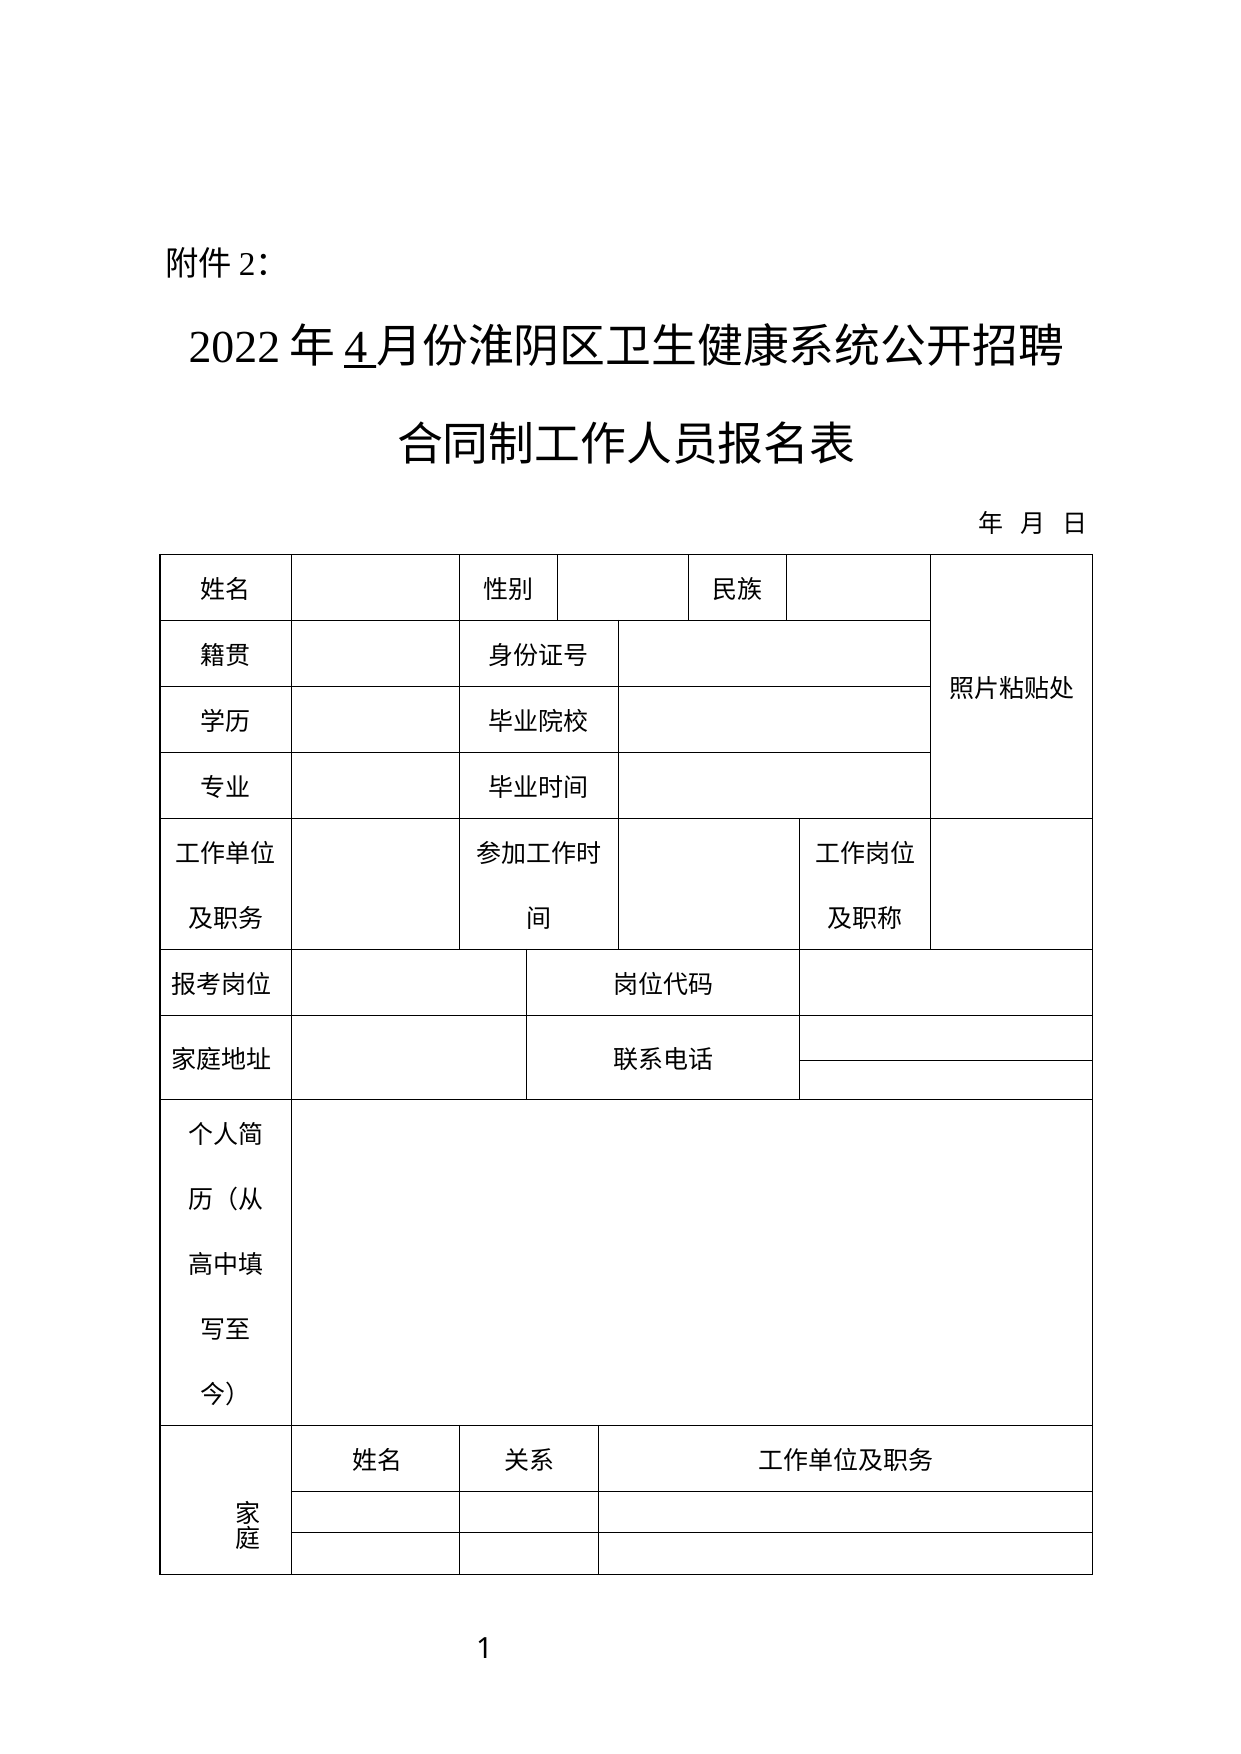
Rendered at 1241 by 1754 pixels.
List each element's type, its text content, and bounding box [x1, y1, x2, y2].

table_cell [292, 950, 526, 1015]
table_cell 身份证号 [460, 621, 618, 686]
table_cell [292, 753, 459, 818]
table_header [292, 555, 459, 620]
table_cell [599, 1492, 1092, 1532]
table_cell [619, 621, 930, 686]
table_cell [460, 1533, 598, 1574]
table_cell [292, 1016, 526, 1099]
table_header [787, 555, 930, 620]
table_header [558, 555, 688, 620]
table_cell 岗位代码 [527, 950, 799, 1015]
table_cell 关系 [460, 1426, 598, 1491]
table_cell [619, 753, 930, 818]
table_cell 毕业时间 [460, 753, 618, 818]
table_cell 工作单位及职务 [599, 1426, 1092, 1491]
table_cell [800, 950, 1092, 1015]
table_cell [292, 1100, 1092, 1425]
table_cell 籍贯 [161, 621, 291, 686]
table_cell 个人简历（从高中填写至今） [161, 1100, 291, 1425]
table_cell [292, 1492, 459, 1532]
table_cell [619, 687, 930, 752]
table_cell 工作单位及职务 [161, 819, 291, 949]
text 附件2： [165, 229, 1087, 294]
text 2022年4月份淮阴区卫生健康系统公开招聘 [165, 294, 1087, 391]
table_cell 参加工作时间 [460, 819, 618, 949]
table_header 性别 [460, 555, 557, 620]
table_cell [292, 687, 459, 752]
table_cell 家庭主要成员 [161, 1426, 291, 1574]
table_cell 毕业院校 [460, 687, 618, 752]
table_cell 联系电话 [527, 1016, 799, 1099]
table_cell [800, 1061, 1092, 1099]
table_cell 工作岗位及职称 [800, 819, 930, 949]
text 年 月 日 [165, 489, 1087, 554]
table_cell [460, 1492, 598, 1532]
table_cell 姓名 [292, 1426, 459, 1491]
table_cell [931, 819, 1092, 949]
table_cell [800, 1016, 1092, 1059]
table_cell [292, 621, 459, 686]
table_cell [292, 1533, 459, 1574]
table_cell 家庭地址 [161, 1016, 291, 1099]
table_header 民族 [689, 555, 786, 620]
text 合同制工作人员报名表 [165, 391, 1087, 489]
table_cell [619, 819, 799, 949]
table_header 照片粘贴处 [931, 555, 1092, 818]
table_cell 专业 [161, 753, 291, 818]
table_cell 报考岗位 [161, 950, 291, 1015]
table_cell [292, 819, 459, 949]
table_cell 学历 [161, 687, 291, 752]
table_header 姓名 [161, 555, 291, 620]
table_cell [599, 1533, 1092, 1574]
